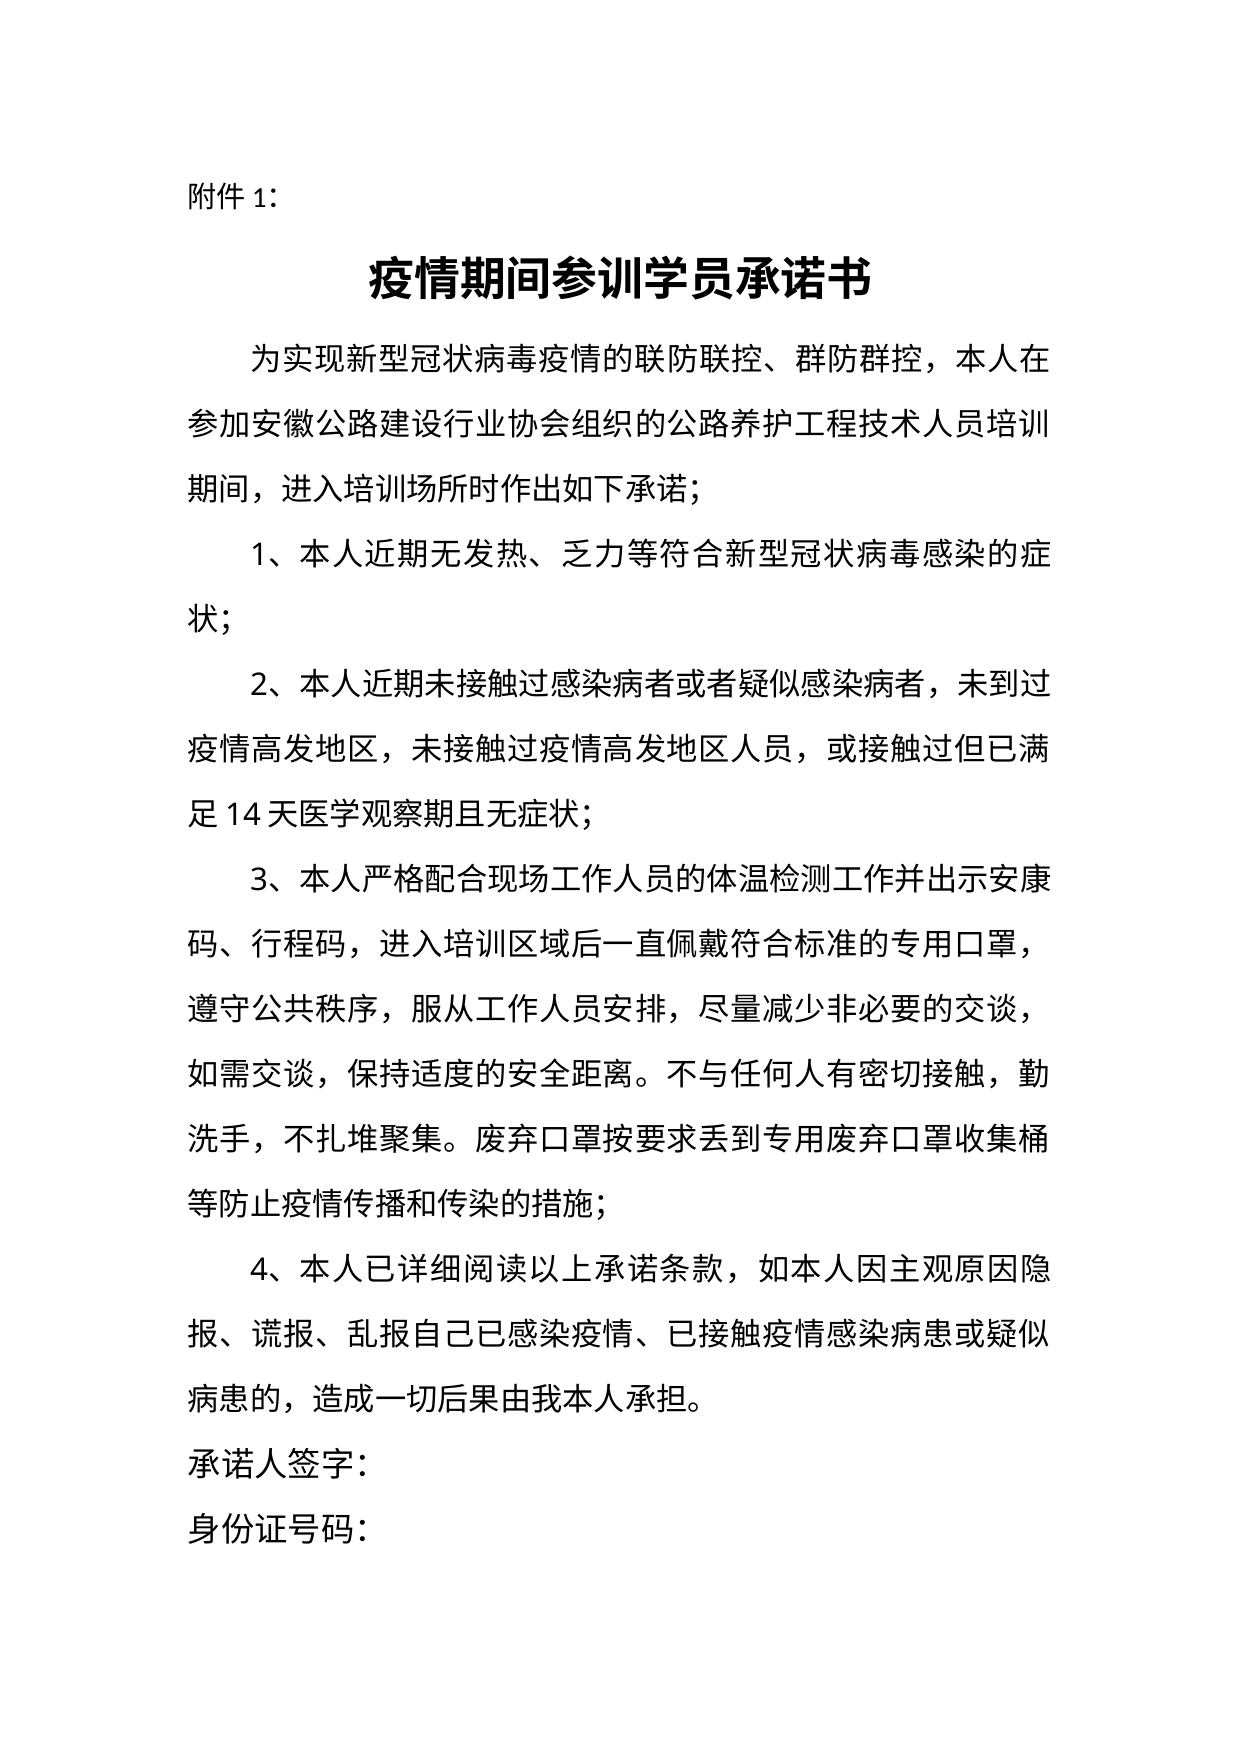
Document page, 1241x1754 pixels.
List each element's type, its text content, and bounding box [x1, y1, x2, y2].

list 身份证号码： [187, 1494, 1053, 1559]
list 承诺人签字： [187, 1429, 1053, 1494]
text 为实现新型冠状病毒疫情的联防联控、群防群控，本人在参加安徽公路建设行业协会组织的公路养护工程技术人员培训期间，进入培训场所时作出如下承诺； [187, 324, 1053, 519]
list 本人近期无发热、乏力等符合新型冠状病毒感染的症状； [187, 519, 1053, 649]
list 本人近期未接触过感染病者或者疑似感染病者，未到过疫情高发地区，未接触过疫情高发地区人员，或接触过但已满足14天医学观察期且无症状； [187, 649, 1053, 844]
text 疫情期间参训学员承诺书 [187, 227, 1053, 324]
list 本人已详细阅读以上承诺条款，如本人因主观原因隐报、谎报、乱报自己已感染疫情、已接触疫情感染病患或疑似病患的，造成一切后果由我本人承担。 [187, 1234, 1053, 1429]
text 附件1： [187, 162, 1053, 227]
list 本人严格配合现场工作人员的体温检测工作并出示安康码、行程码，进入培训区域后一直佩戴符合标准的专用口罩，遵守公共秩序，服从工作人员安排，尽量减少非必要的交谈，如需交谈，保持适度的安全距离。不与任何人有密切接触，勤洗手，不扎堆聚集。废弃口罩按要求丢到专用废弃口罩收集桶等防止疫情传播和传染的措施； [187, 844, 1053, 1234]
